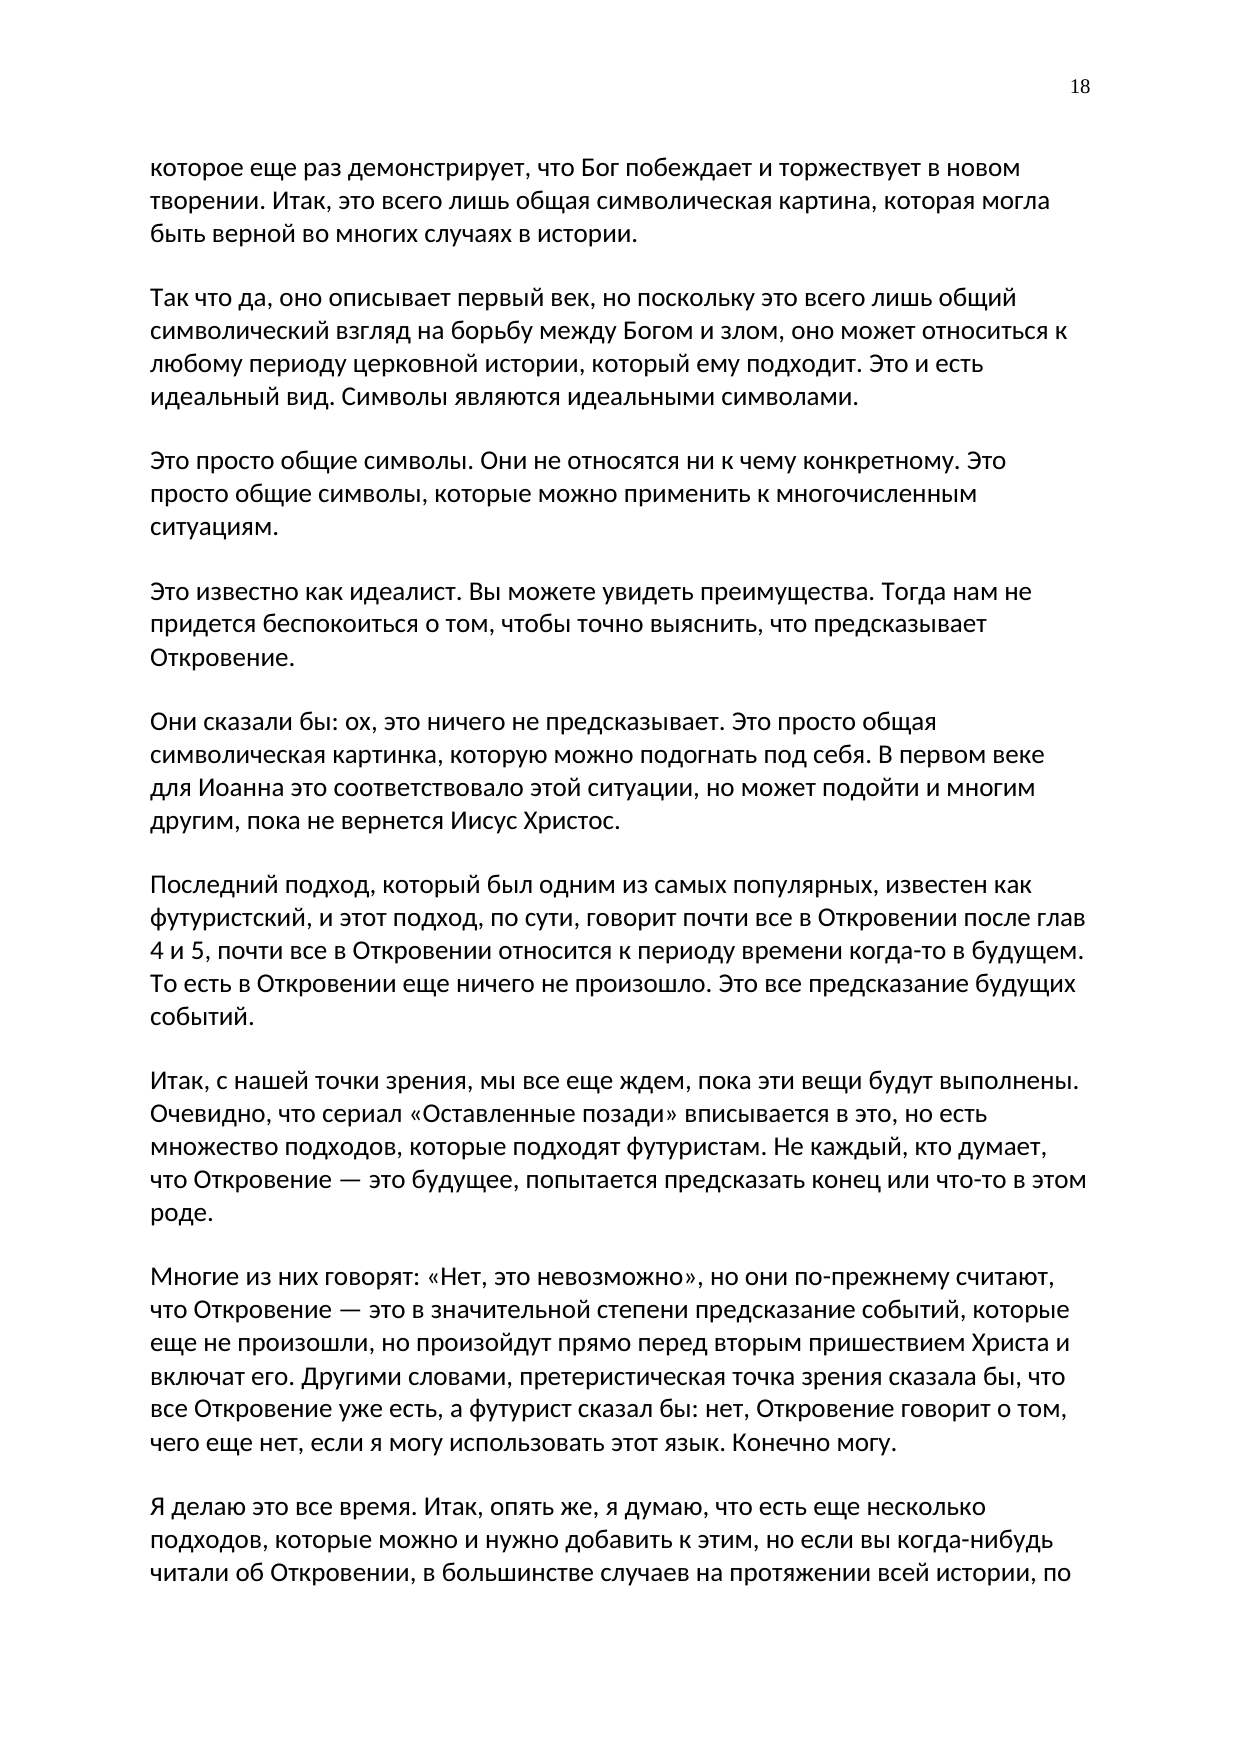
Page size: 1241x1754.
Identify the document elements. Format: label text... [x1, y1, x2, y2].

text Это известно как идеалист. Вы можете увидеть преимущества. Тогда нам не придется беспокоиться о том, чтобы точно выяснить, что предсказывает Откровение. [150, 574, 1090, 673]
text Так что да, оно описывает первый век, но поскольку это всего лишь общий символический взгляд на борьбу между Богом и злом, оно может относиться к любому периоду церковной истории, который ему подходит. Это и есть идеальный вид. Символы являются идеальными символами. [150, 280, 1090, 412]
text Итак, с нашей точки зрения, мы все еще ждем, пока эти вещи будут выполнены. Очевидно, что сериал «Оставленные позади» вписывается в это, но есть множество подходов, которые подходят футуристам. Не каждый, кто думает, что Откровение — это будущее, попытается предсказать конец или что-то в этом роде. [150, 1063, 1090, 1228]
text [150, 1489, 1090, 1588]
text Они сказали бы: ох, это ничего не предсказывает. Это просто общая символическая картинка, которую можно подогнать под себя. В первом веке для Иоанна это соответствовало этой ситуации, но может подойти и многим другим, пока не вернется Иисус Христос. [150, 704, 1090, 836]
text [150, 150, 1090, 249]
text Последний подход, который был одним из самых популярных, известен как футуристский, и этот подход, по сути, говорит почти все в Откровении после глав 4 и 5, почти все в Откровении относится к периоду времени когда-то в будущем. То есть в Откровении еще ничего не произошло. Это все предсказание будущих событий. [150, 867, 1090, 1032]
text Это просто общие символы. Они не относятся ни к чему конкретному. Это просто общие символы, которые можно применить к многочисленным ситуациям. [150, 443, 1090, 542]
text Многие из них говорят: «Нет, это невозможно», но они по-прежнему считают, что Откровение — это в значительной степени предсказание событий, которые еще не произошли, но произойдут прямо перед вторым пришествием Христа и включат его. Другими словами, претеристическая точка зрения сказала бы, что все Откровение уже есть, а футурист сказал бы: нет, Откровение говорит о том, чего еще нет, если я могу использовать этот язык. Конечно могу. [150, 1259, 1090, 1458]
